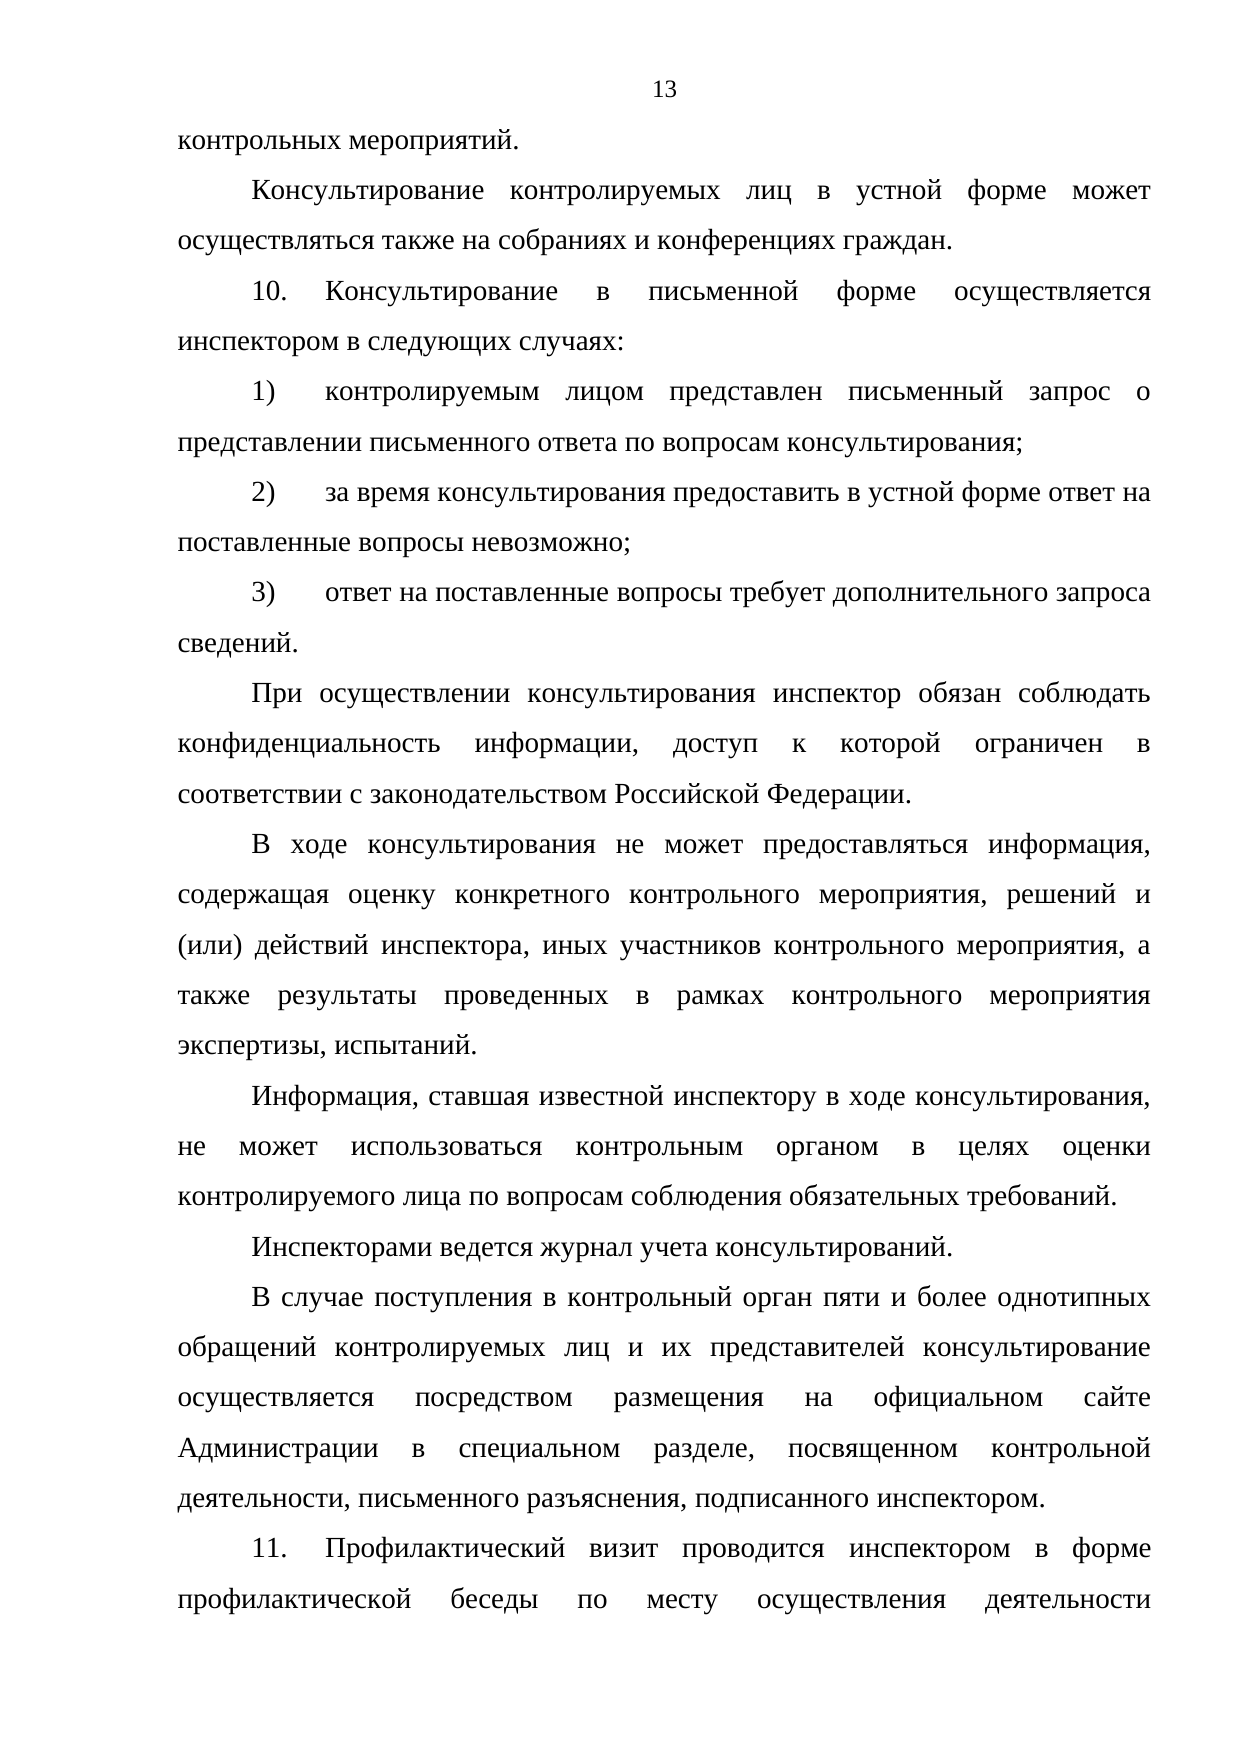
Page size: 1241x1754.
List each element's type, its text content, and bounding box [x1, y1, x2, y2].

text Консультирование контролируемых лиц в устной форме может осуществляться также на собраниях и конференциях граждан. [177, 172, 1152, 256]
text 10. Консультирование в письменной форме осуществляется инспектором в следующих случаях: [177, 273, 1152, 357]
text В ходе консультирования не может предоставляться информация, содержащая оценку конкретного контрольного мероприятия, решений и (или) действий инспектора, иных участников контрольного мероприятия, а также результаты проведенных в рамках контрольного мероприятия экспертизы, испытаний. [177, 826, 1152, 1061]
text 3) ответ на поставленные вопросы требует дополнительного запроса сведений. [177, 574, 1152, 658]
text 2) за время консультирования предоставить в устной форме ответ на поставленные вопросы невозможно; [177, 474, 1152, 558]
text В случае поступления в контрольный орган пяти и более однотипных обращений контролируемых лиц и их представителей консультирование осуществляется посредством размещения на официальном сайте Администрации в специальном разделе, посвященном контрольной деятельности, письменного разъяснения, подписанного инспектором. [177, 1279, 1152, 1514]
text Информация, ставшая известной инспектору в ходе консультирования, не может использоваться контрольным органом в целях оценки контролируемого лица по вопросам соблюдения обязательных требований. [177, 1078, 1152, 1212]
text При осуществлении консультирования инспектор обязан соблюдать конфиденциальность информации, доступ к которой ограничен в соответствии с законодательством Российской Федерации. [177, 675, 1152, 809]
text 1) контролируемым лицом представлен письменный запрос о представлении письменного ответа по вопросам консультирования; [177, 373, 1152, 457]
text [177, 1531, 1152, 1614]
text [177, 122, 1152, 155]
text Инспекторами ведется журнал учета консультирований. [177, 1229, 1152, 1262]
